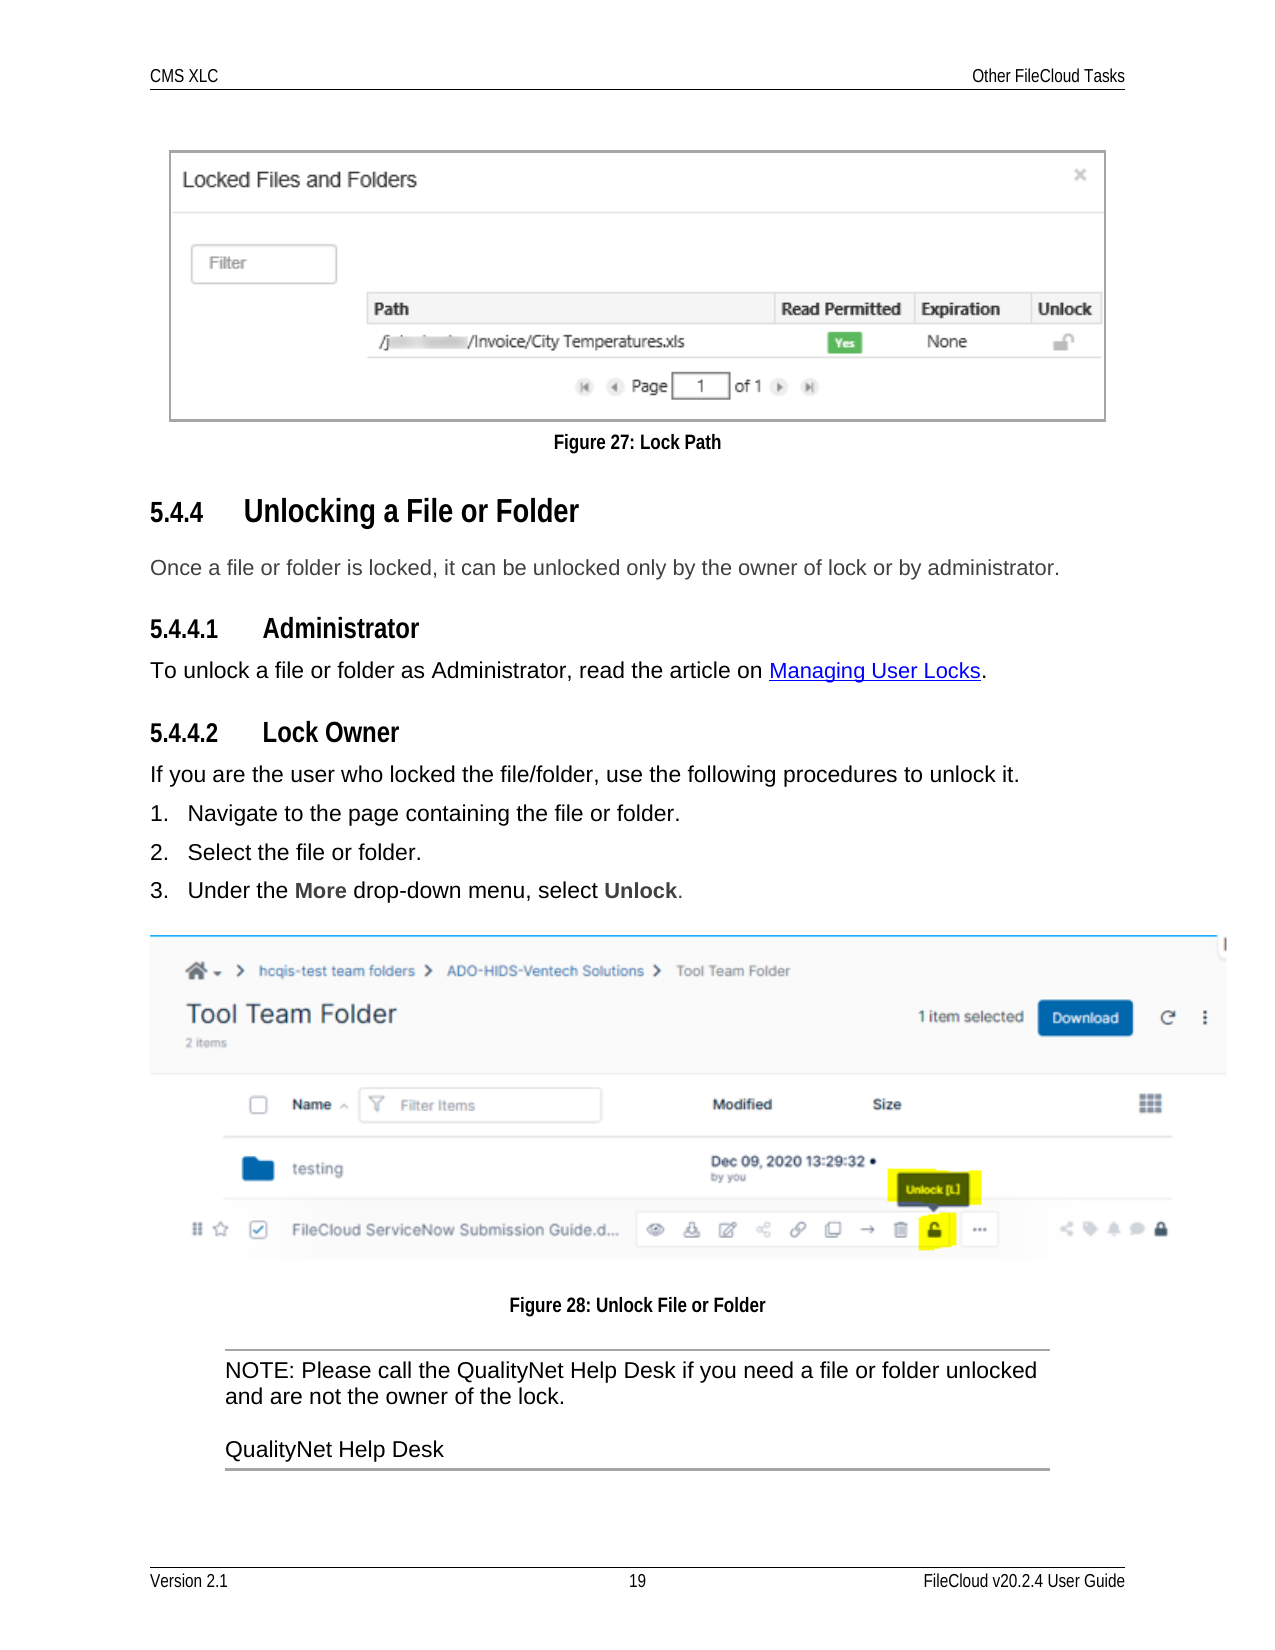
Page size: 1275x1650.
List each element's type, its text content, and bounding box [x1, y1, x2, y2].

picture [171, 153, 1104, 419]
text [225, 1351, 1050, 1468]
text If you are the user who locked the file/folder, use the following procedures to unlock it. [150, 761, 1125, 787]
subtitle Lock Owner [150, 715, 1125, 748]
list Under the More drop-down menu, select Unlock. [150, 877, 1125, 904]
subtitle Administrator [150, 611, 1125, 645]
list Select the file or folder. [150, 838, 1125, 865]
text Once a file or folder is locked, it can be unlocked only by the owner of lock or by administrator. [150, 555, 1125, 580]
text Figure 27: Lock Path [150, 430, 1125, 454]
subtitle Unlocking a File or Folder [150, 492, 1125, 530]
list Navigate to the page containing the file or folder. [150, 800, 1125, 826]
picture [150, 935, 1227, 1285]
text To unlock a file or folder as Administrator, read the article on Managing User Locks. [150, 657, 1125, 684]
